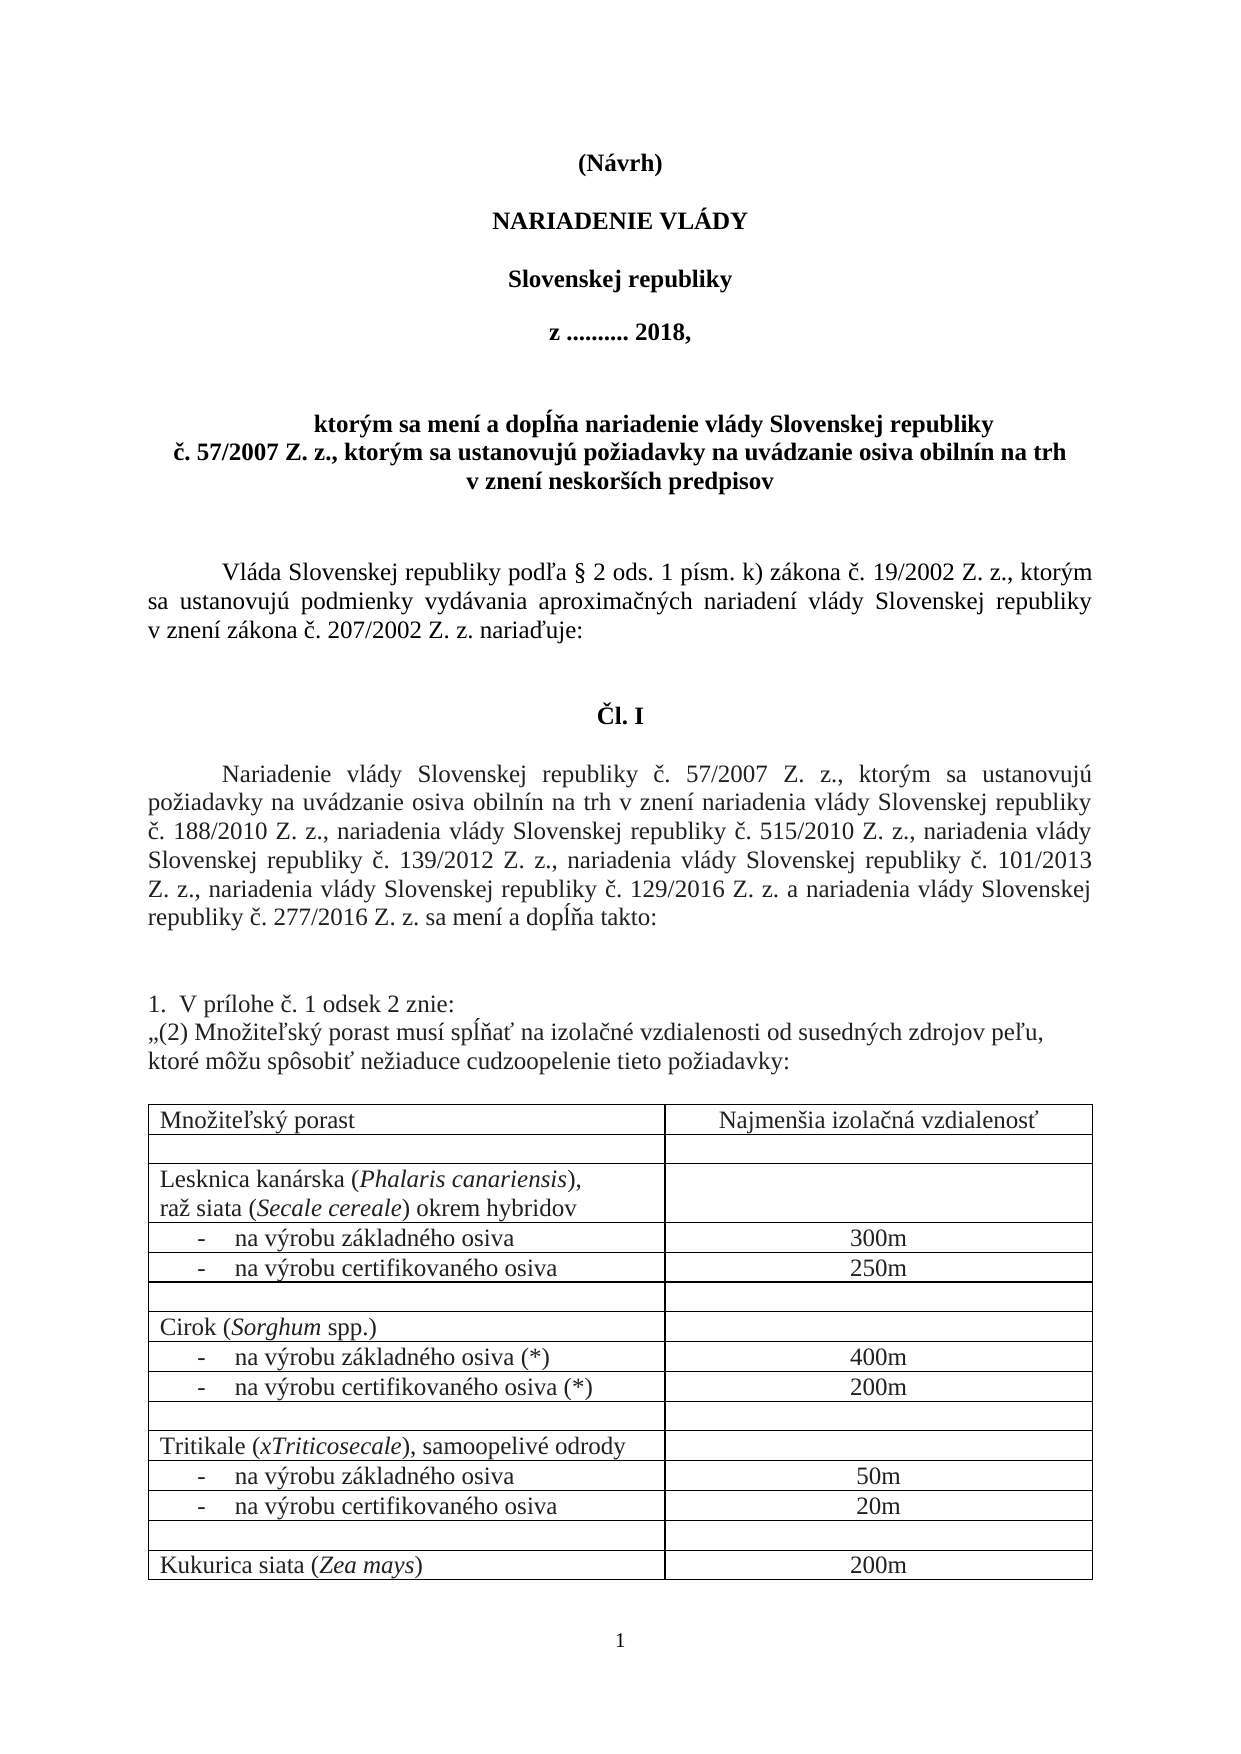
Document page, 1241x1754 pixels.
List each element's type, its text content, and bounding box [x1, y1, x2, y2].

table_cell na výrobu certifikovaného osiva [149, 1491, 664, 1520]
table_cell [666, 1312, 1092, 1341]
text Vláda Slovenskej republiky podľa § 2 ods. 1 písm. k) zákona č. 19/2002 Z. z., ktorým sa ustanovujú podmienky vydávania aproximačných nariadení vlády Slovenskej republiky v znení zákona č. 207/2002 Z. z. nariaďuje: [148, 557, 1092, 644]
table_cell na výrobu základného osiva (*) [149, 1342, 664, 1371]
table_cell na výrobu základného osiva [149, 1461, 664, 1490]
table_cell [149, 1283, 664, 1311]
table_cell Tritikale (xTriticosecale), samoopelivé odrody [149, 1431, 664, 1460]
text ktorým sa mení a dopĺňa nariadenie vlády Slovenskej republiky č. 57/2007 Z. z., ktorým sa ustanovujú požiadavky na uvádzanie osiva obilnín na trh v znení neskorších predpisov [148, 409, 1092, 495]
table_cell [149, 1135, 664, 1163]
table_cell Kukurica siata (Zea mays) [149, 1551, 664, 1579]
table_header Najmenšia izolačná vzdialenosť [666, 1105, 1092, 1133]
table_cell [666, 1164, 1092, 1222]
table_cell 400m [666, 1342, 1092, 1371]
table_cell [149, 1402, 664, 1430]
text „(2) Množiteľský porast musí spĺňať na izolačné vzdialenosti od susedných zdrojov peľu, ktoré môžu spôsobiť nežiaduce cudzoopelenie tieto požiadavky: [148, 1017, 1092, 1075]
table_cell na výrobu základného osiva [149, 1223, 664, 1252]
subtitle z .......... 2018, [148, 317, 1092, 346]
text (Návrh) [148, 148, 1092, 176]
table_cell [666, 1521, 1092, 1549]
subtitle Slovenskej republiky [148, 264, 1092, 292]
table_cell Cirok (Sorghum spp.) [149, 1312, 664, 1341]
table_cell na výrobu certifikovaného osiva (*) [149, 1372, 664, 1401]
table_cell 20m [666, 1491, 1092, 1520]
table_cell 200m [666, 1372, 1092, 1401]
text NARIADENIE VLÁDY [148, 206, 1092, 234]
table_cell 250m [666, 1253, 1092, 1281]
table_cell 50m [666, 1461, 1092, 1490]
text Nariadenie vlády Slovenskej republiky č. 57/2007 Z. z., ktorým sa ustanovujú požiadavky na uvádzanie osiva obilnín na trh v znení nariadenia vlády Slovenskej republiky č. 188/2010 Z. z., nariadenia vlády Slovenskej republiky č. 515/2010 Z. z., nariadenia vlády Slovenskej republiky č. 139/2012 Z. z., nariadenia vlády Slovenskej republiky č. 101/2013 Z. z., nariadenia vlády Slovenskej republiky č. 129/2016 Z. z. a nariadenia vlády Slovenskej republiky č. 277/2016 Z. z. sa mení a dopĺňa takto: [148, 759, 1092, 931]
table_cell 200m [666, 1551, 1092, 1579]
subtitle Čl. I [148, 701, 1092, 730]
table_cell [666, 1283, 1092, 1311]
table_cell na výrobu certifikovaného osiva [149, 1253, 664, 1281]
text 1. V prílohe č. 1 odsek 2 znie: [148, 989, 1092, 1017]
table_cell [666, 1402, 1092, 1430]
table_header Množiteľský porast [149, 1105, 664, 1133]
table_cell [666, 1135, 1092, 1163]
table_cell Lesknica kanárska (Phalaris canariensis), raž siata (Secale cereale) okrem hybridov [149, 1164, 664, 1222]
table_cell [666, 1431, 1092, 1460]
table_cell 300m [666, 1223, 1092, 1252]
table_cell [149, 1521, 664, 1549]
